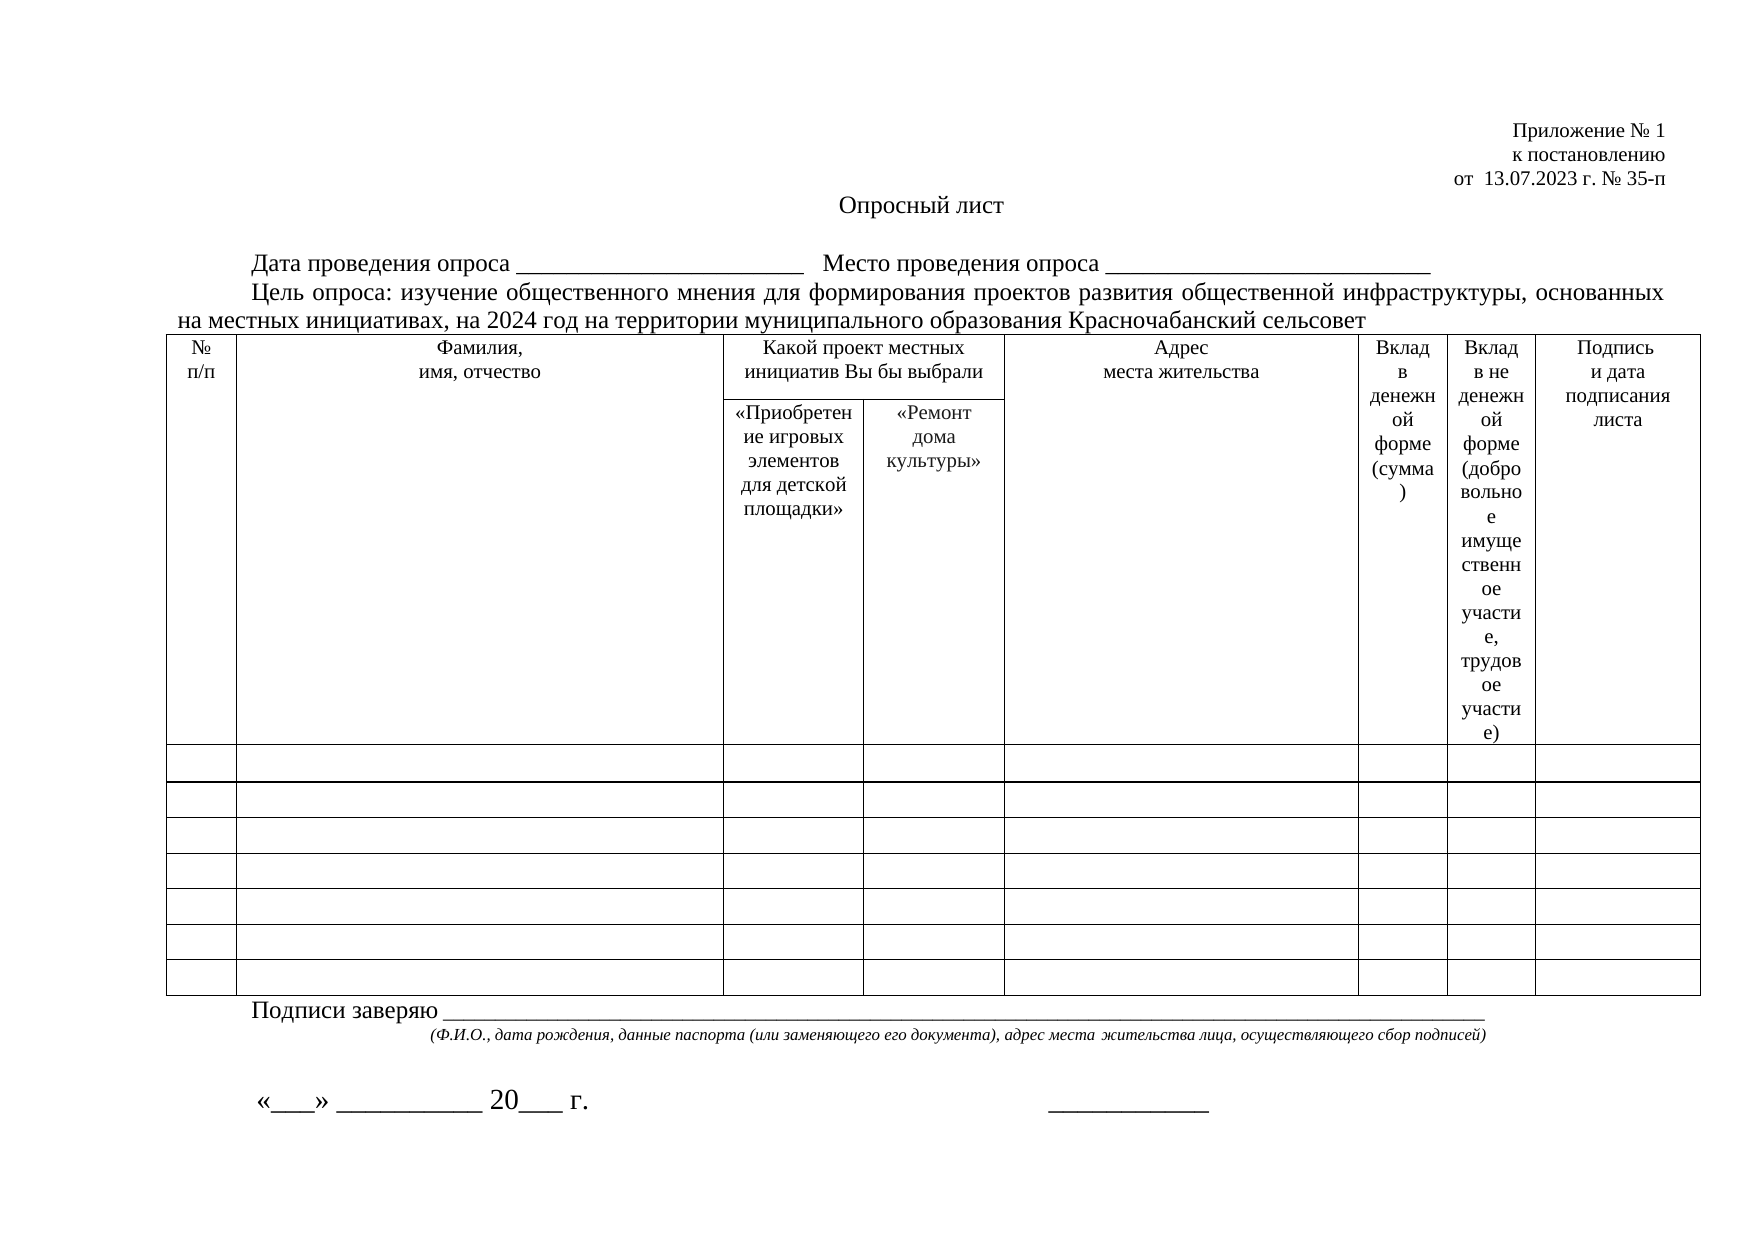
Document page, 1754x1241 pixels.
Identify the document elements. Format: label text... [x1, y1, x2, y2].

table_cell [1359, 889, 1447, 923]
text Цель опроса: изучение общественного мнения для формирования проектов развития общественной инфраструктуры, основанных на местных инициативах, на 2024 год на территории муниципального образования Красночабанский сельсовет [177, 277, 1665, 334]
table_cell [167, 745, 236, 781]
table_cell [1005, 925, 1358, 959]
table_cell [237, 889, 723, 923]
table_cell [864, 925, 1004, 959]
table_cell [1536, 889, 1700, 923]
table_cell [724, 960, 863, 994]
table_cell [1359, 818, 1447, 852]
table_cell [1448, 925, 1535, 959]
table_cell [167, 783, 236, 817]
table_cell [1359, 783, 1447, 817]
table_cell [1536, 783, 1700, 817]
table_cell [167, 960, 236, 994]
table_cell [167, 925, 236, 959]
table_cell [1005, 854, 1358, 888]
table_cell [167, 854, 236, 888]
table_cell [864, 889, 1004, 923]
text «___» __________ 20___ г. ___________ [177, 1082, 1665, 1115]
table_cell [724, 925, 863, 959]
table_cell [864, 960, 1004, 994]
table_cell [1359, 925, 1447, 959]
table_cell [1536, 925, 1700, 959]
table_cell [237, 925, 723, 959]
table_cell «Ремонт дома культуры» [864, 400, 1004, 744]
text от 13.07.2023 г. № 35-п [650, 166, 1665, 190]
table_cell [1359, 960, 1447, 994]
table_cell [724, 745, 863, 781]
table_cell [237, 818, 723, 852]
table_cell [1448, 783, 1535, 817]
table_cell [864, 818, 1004, 852]
table_cell [1448, 960, 1535, 994]
text Подписи заверяю ____________________________________________________________________________________________________ [177, 996, 1665, 1024]
table_cell [724, 889, 863, 923]
table_cell [1448, 745, 1535, 781]
table_header Вклад в не денежной форме (добровольное имущественное участие, трудовое участие) [1448, 335, 1535, 744]
text к постановлению [650, 142, 1665, 166]
table_cell [237, 960, 723, 994]
table_cell [1536, 960, 1700, 994]
table_cell [1005, 960, 1358, 994]
table_cell [724, 818, 863, 852]
text Дата проведения опроса _______________________ Место проведения опроса __________________________ [177, 248, 1665, 277]
table_header Подпись и дата подписания листа [1536, 335, 1700, 744]
table_header Фамилия, имя, отчество [237, 335, 723, 744]
table_cell [1005, 783, 1358, 817]
table_cell [864, 745, 1004, 781]
table_cell [1005, 889, 1358, 923]
table_cell [1359, 745, 1447, 781]
table_cell [1536, 818, 1700, 852]
table_cell [237, 783, 723, 817]
table_header Адрес места жительства [1005, 335, 1358, 744]
table_cell [237, 854, 723, 888]
table_cell [1448, 818, 1535, 852]
table_cell [864, 783, 1004, 817]
table_header Вклад в денежной форме (сумма) [1359, 335, 1447, 744]
table_cell [864, 854, 1004, 888]
table_cell [1448, 854, 1535, 888]
table_cell [1005, 818, 1358, 852]
table_cell [724, 854, 863, 888]
table_cell [167, 889, 236, 923]
table_cell [1359, 854, 1447, 888]
table_cell «Приобретение игровых элементов для детской площадки» [724, 400, 863, 744]
table_header Какой проект местных инициатив Вы бы выбрали [724, 335, 1004, 399]
table_cell [1536, 745, 1700, 781]
table_cell [1448, 889, 1535, 923]
table_cell [167, 818, 236, 852]
text Опросный лист [177, 190, 1665, 219]
table_cell [1005, 745, 1358, 781]
text (Ф.И.О., дата рождения, данные паспорта (или заменяющего его документа), адрес места жительства лица, осуществляющего сбор подписей) [177, 1024, 1665, 1058]
table_header № п/п [167, 335, 236, 744]
table_cell [1536, 854, 1700, 888]
table_cell [724, 783, 863, 817]
table_cell [237, 745, 723, 781]
text Приложение № 1 [650, 118, 1665, 142]
